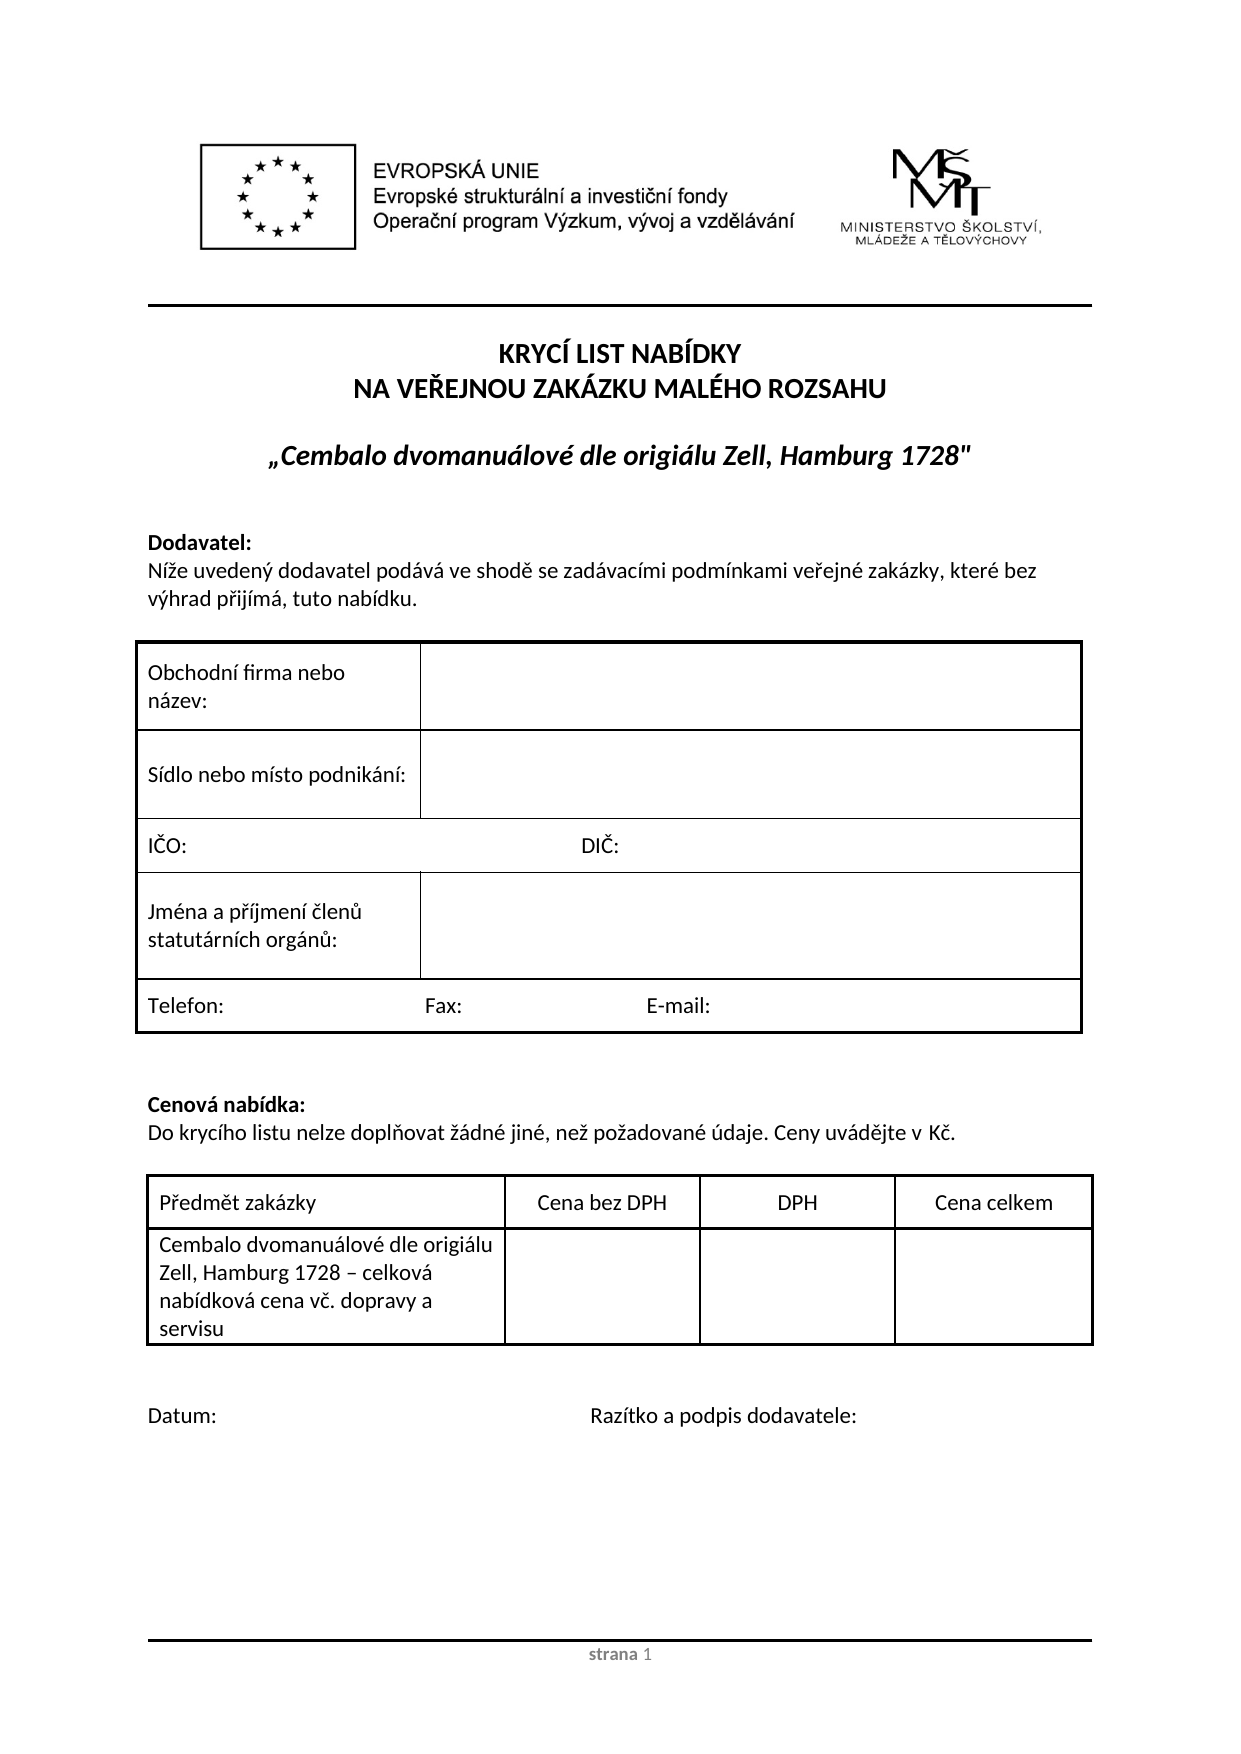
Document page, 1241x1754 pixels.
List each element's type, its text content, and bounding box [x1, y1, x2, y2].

text Datum: Razítko a podpis dodavatele: [148, 1402, 1092, 1430]
table_cell Telefon: [138, 980, 413, 1031]
text Dodavatel: [148, 528, 1092, 556]
table_header Předmět zakázky [149, 1177, 504, 1227]
picture [147, 92, 1093, 302]
table_cell [506, 1230, 699, 1342]
text Níže uvedený dodavatel podává ve shodě se zadávacími podmínkami veřejné zakázky, které bez výhrad přijímá, tuto nabídku. [148, 556, 1092, 612]
text „Cembalo dvomanuálové dle origiálu Zell, Hamburg 1728" [148, 437, 1092, 472]
table_cell IČO: [138, 819, 570, 871]
text Cenová nabídka: [148, 1090, 1092, 1118]
table_cell Cembalo dvomanuálové dle origiálu Zell, Hamburg 1728 – celková nabídková cena vč. dopravy a servisu [149, 1230, 504, 1342]
table_cell Jména a příjmení členů statutárních orgánů: [138, 873, 420, 978]
table_cell [421, 731, 1080, 818]
table_cell Sídlo nebo místo podnikání: [138, 731, 420, 818]
text NA VeřejnOU zakázkU malého rozsahu [148, 370, 1092, 406]
table_cell [701, 1230, 894, 1342]
table_header Cena celkem [896, 1177, 1091, 1227]
table_header Obchodní firma nebo název: [138, 644, 420, 729]
table_cell DIČ: [570, 819, 1080, 871]
table_cell Fax: [414, 980, 635, 1031]
table_cell [896, 1230, 1091, 1342]
table_cell E-mail: [635, 980, 1080, 1031]
text KRYCÍ LIST NABÍDKY [148, 335, 1092, 370]
text Do krycího listu nelze doplňovat žádné jiné, než požadované údaje. Ceny uvádějte v Kč. [148, 1118, 1092, 1146]
table_header DPH [701, 1177, 894, 1227]
table_header [421, 644, 1080, 729]
table_cell [421, 873, 1080, 978]
table_header Cena bez DPH [506, 1177, 699, 1227]
